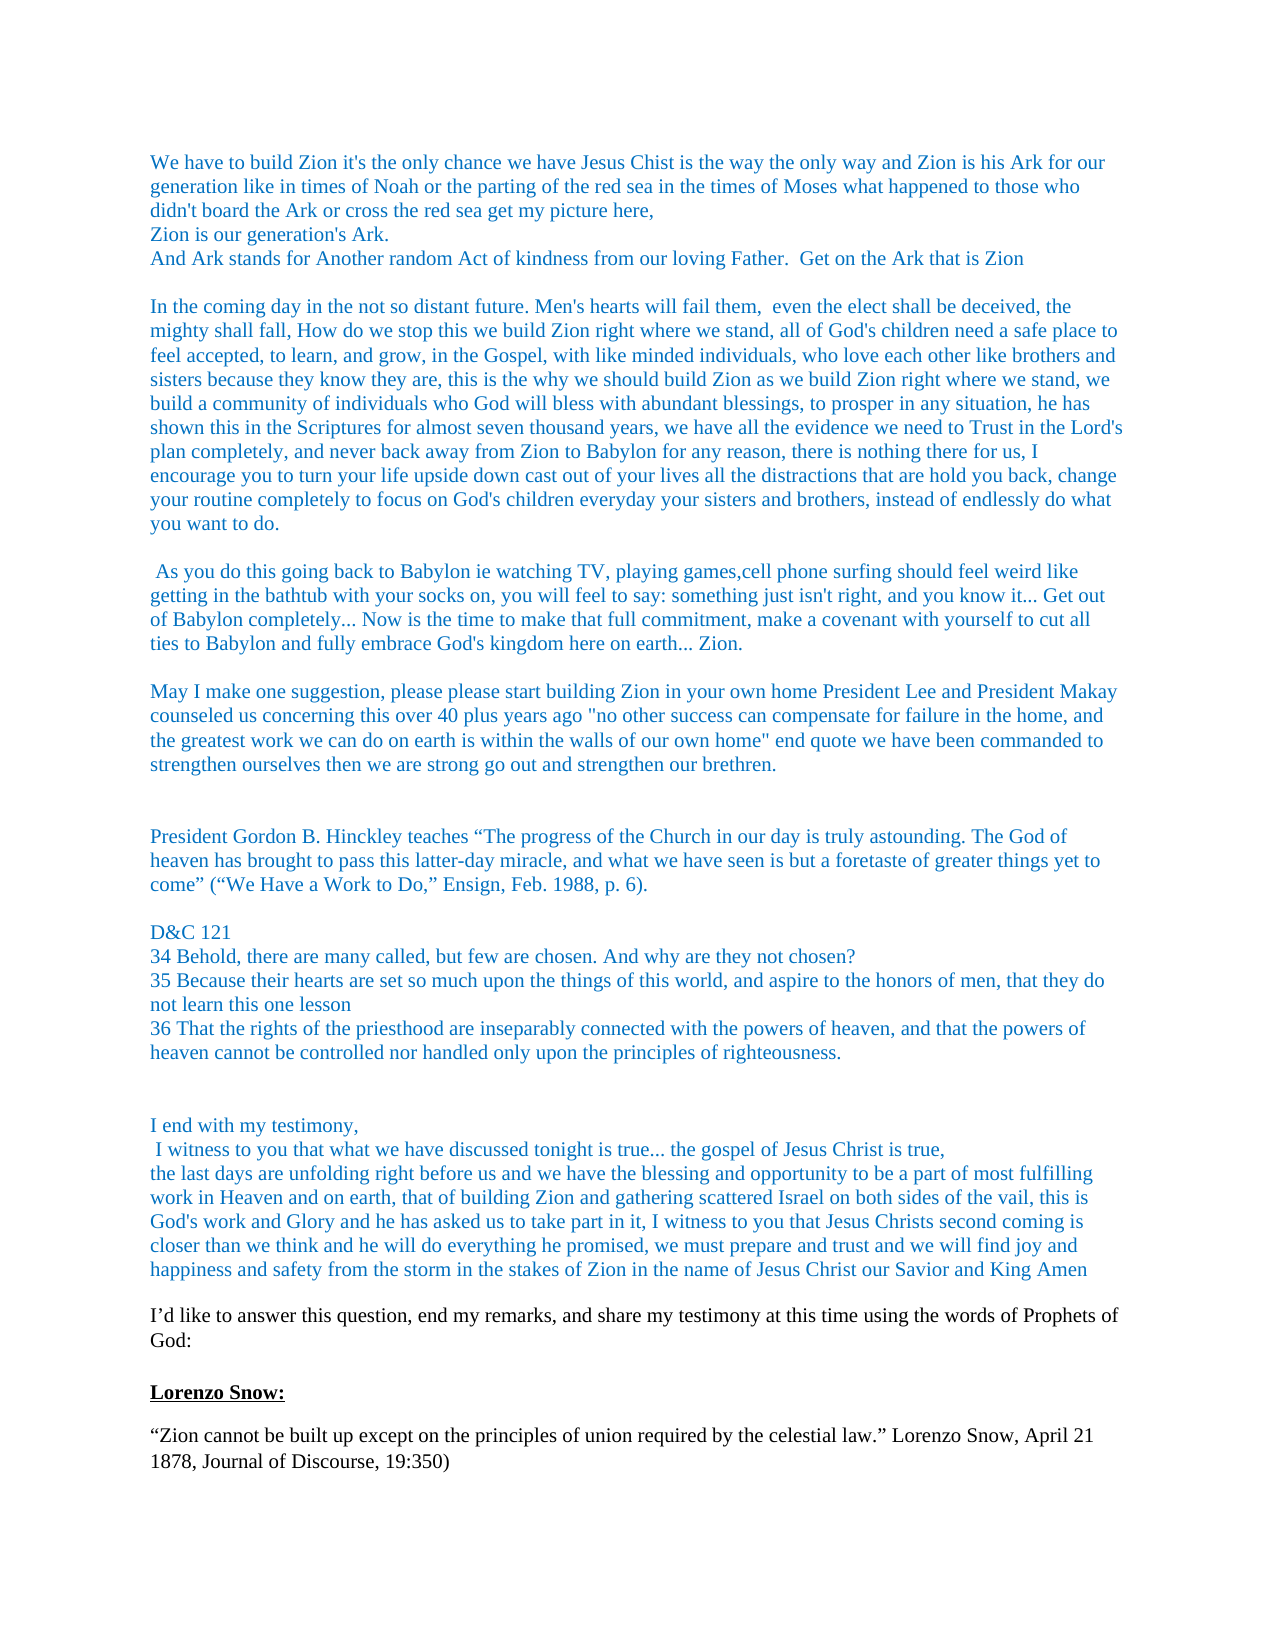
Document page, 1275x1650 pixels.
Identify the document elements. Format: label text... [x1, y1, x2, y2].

text 36 That the rights of the priesthood are inseparably connected with the powers of heaven, and that the powers of heaven cannot be controlled nor handled only upon the principles of righteousness. [150, 1016, 1125, 1064]
text the last days are unfolding right before us and we have the blessing and opportunity to be a part of most fulfilling work in Heaven and on earth, that of building Zion and gathering scattered Israel on both sides of the vail, this is God's work and Glory and he has asked us to take part in it, I witness to you that Jesus Christs second coming is closer than we think and he will do everything he promised, we must prepare and trust and we will find joy and happiness and safety from the storm in the stakes of Zion in the name of Jesus Christ our Savior and King Amen [150, 1161, 1125, 1281]
text President Gordon B. Hinckley teaches “The progress of the Church in our day is truly astounding. The God of heaven has brought to pass this latter-day miracle, and what we have seen is but a foretaste of greater things yet to come” (“We Have a Work to Do,” Ensign, Feb. 1988, p. 6). [150, 824, 1125, 896]
text We have to build Zion it's the only chance we have Jesus Chist is the way the only way and Zion is his Ark for our generation like in times of Noah or the parting of the red sea in the times of Moses what happened to those who didn't board the Ark or cross the red sea get my picture here, [150, 150, 1125, 222]
text I’d like to answer this question, end my remarks, and share my testimony at this time using the words of Prophets of God: Lorenzo Snow: [150, 1302, 1125, 1404]
text I end with my testimony, [150, 1112, 1125, 1137]
text I witness to you that what we have discussed tonight is true... the gospel of Jesus Christ is true, [150, 1137, 1125, 1161]
text As you do this going back to Babylon ie watching TV, playing games,cell phone surfing should feel weird like getting in the bathtub with your socks on, you will feel to say: something just isn't right, and you know it... Get out of Babylon completely... Now is the time to make that full commitment, make a covenant with yourself to cut all ties to Babylon and fully embrace God's kingdom here on earth... Zion. [150, 559, 1125, 655]
text Zion is our generation's Ark. [150, 222, 1125, 246]
text 35 Because their hearts are set so much upon the things of this world, and aspire to the honors of men, that they do not learn this one lesson [150, 968, 1125, 1016]
text D&C 121 [150, 920, 1125, 944]
text In the coming day in the not so distant future. Men's hearts will fail them, even the elect shall be deceived, the mighty shall fall, How do we stop this we build Zion right where we stand, all of God's children need a safe place to feel accepted, to learn, and grow, in the Gospel, with like minded individuals, who love each other like brothers and sisters because they know they are, this is the why we should build Zion as we build Zion right where we stand, we build a community of individuals who God will bless with abundant blessings, to prosper in any situation, he has shown this in the Scriptures for almost seven thousand years, we have all the evidence we need to Trust in the Lord's plan completely, and never back away from Zion to Babylon for any reason, there is nothing there for us, I encourage you to turn your life upside down cast out of your lives all the distractions that are hold you back, change your routine completely to focus on God's children everyday your sisters and brothers, instead of endlessly do what you want to do. [150, 294, 1125, 535]
text May I make one suggestion, please please start building Zion in your own home President Lee and President Makay counseled us concerning this over 40 plus years ago "no other success can compensate for failure in the home, and the greatest work we can do on earth is within the walls of our own home" end quote we have been commanded to strengthen ourselves then we are strong go out and strengthen our brethren. [150, 679, 1125, 776]
text 34 Behold, there are many called, but few are chosen. And why are they not chosen? [150, 944, 1125, 968]
text “Zion cannot be built up except on the principles of union required by the celestial law.” Lorenzo Snow, April 21 1878, Journal of Discourse, 19:350) [150, 1423, 1125, 1473]
text And Ark stands for Another random Act of kindness from our loving Father. Get on the Ark that is Zion [150, 246, 1125, 270]
